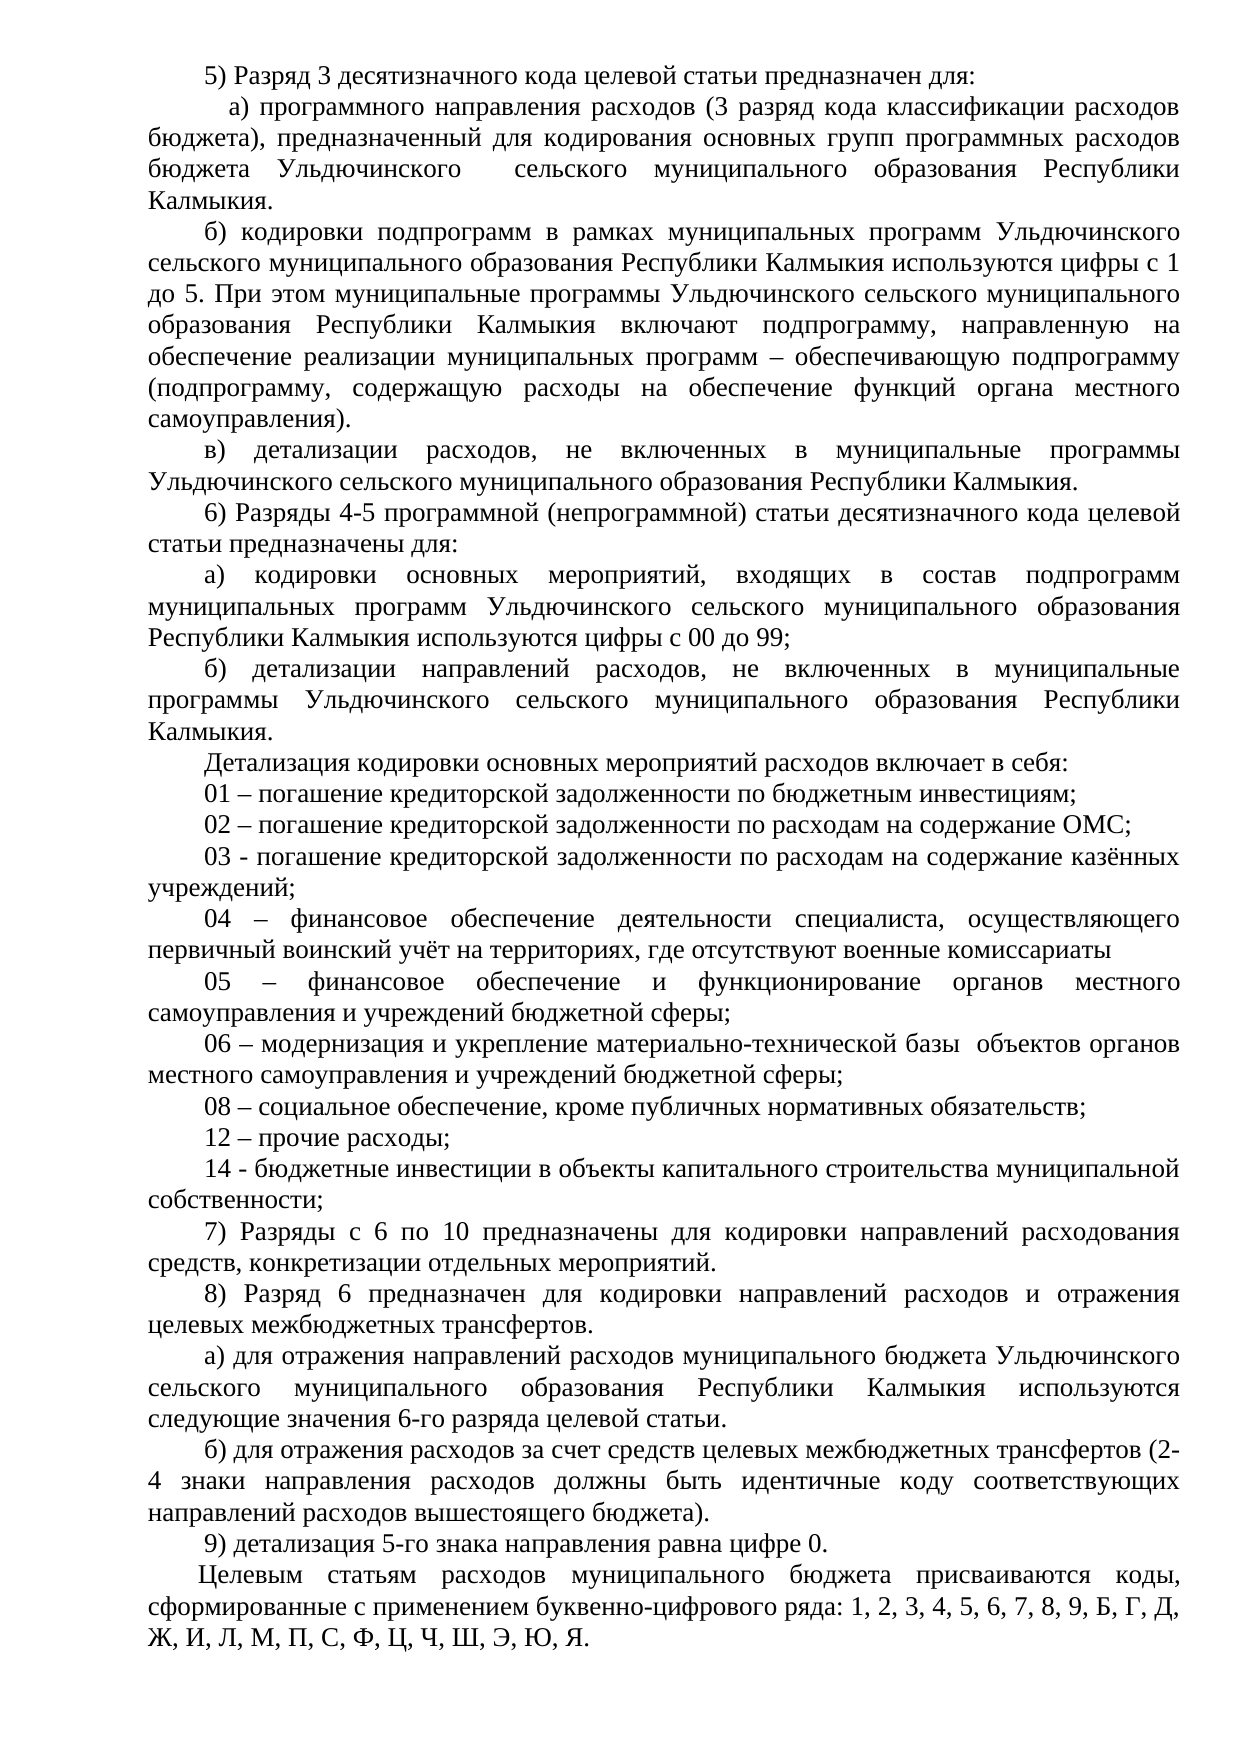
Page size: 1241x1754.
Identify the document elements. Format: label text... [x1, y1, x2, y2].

text 03 - погашение кредиторской задолженности по расходам на содержание казённых учреждений; [148, 840, 1181, 902]
text 02 – погашение кредиторской задолженности по расходам на содержание ОМС; [148, 809, 1181, 840]
text 14 - бюджетные инвестиции в объекты капитального строительства муниципальной собственности; [148, 1152, 1181, 1215]
text а) кодировки основных мероприятий, входящих в состав подпрограмм муниципальных программ Ульдючинского сельского муниципального образования Республики Калмыкия используются цифры с 00 до 99; [148, 559, 1181, 652]
text 7) Разряды с 6 по 10 предназначены для кодировки направлений расходования средств, конкретизации отдельных мероприятий. [148, 1215, 1181, 1277]
text 08 – социальное обеспечение, кроме публичных нормативных обязательств; [148, 1090, 1181, 1121]
text Целевым статьям расходов муниципального бюджета присваиваются коды, сформированные с применением буквенно-цифрового ряда: 1, 2, 3, 4, 5, 6, 7, 8, 9, Б, Г, Д, Ж, И, Л, М, П, С, Ф, Ц, Ч, Ш, Э, Ю, Я. [148, 1558, 1181, 1652]
text 6) Разряды 4-5 программной (непрограммной) статьи десятизначного кода целевой статьи предназначены для: [148, 496, 1181, 559]
text Детализация кодировки основных мероприятий расходов включает в себя: [148, 746, 1181, 777]
text 06 – модернизация и укрепление материально-технической базы объектов органов местного самоуправления и учреждений бюджетной сферы; [148, 1027, 1181, 1090]
text 12 – прочие расходы; [148, 1121, 1181, 1152]
text б) для отражения расходов за счет средств целевых межбюджетных трансфертов (2-4 знаки направления расходов должны быть идентичные коду соответствующих направлений расходов вышестоящего бюджета). [148, 1433, 1181, 1527]
text 9) детализация 5-го знака направления равна цифре 0. [148, 1527, 1181, 1558]
text а) программного направления расходов (3 разряд кода классификации расходов бюджета), предназначенный для кодирования основных групп программных расходов бюджета Ульдючинского сельского муниципального образования Республики Калмыкия. [148, 90, 1181, 215]
text 05 – финансовое обеспечение и функционирование органов местного самоуправления и учреждений бюджетной сферы; [148, 965, 1181, 1027]
text 8) Разряд 6 предназначен для кодировки направлений расходов и отражения целевых межбюджетных трансфертов. [148, 1277, 1181, 1340]
text в) детализации расходов, не включенных в муниципальные программы Ульдючинского сельского муниципального образования Республики Калмыкия. [148, 434, 1181, 496]
text б) детализации направлений расходов, не включенных в муниципальные программы Ульдючинского сельского муниципального образования Республики Калмыкия. [148, 652, 1181, 746]
text 5) Разряд 3 десятизначного кода целевой статьи предназначен для: [148, 59, 1181, 90]
text а) для отражения направлений расходов муниципального бюджета Ульдючинского сельского муниципального образования Республики Калмыкия используются следующие значения 6-го разряда целевой статьи. [148, 1340, 1181, 1433]
text б) кодировки подпрограмм в рамках муниципальных программ Ульдючинского сельского муниципального образования Республики Калмыкия используются цифры с 1 до 5. При этом муниципальные программы Ульдючинского сельского муниципального образования Республики Калмыкия включают подпрограмму, направленную на обеспечение реализации муниципальных программ – обеспечивающую подпрограмму (подпрограмму, содержащую расходы на обеспечение функций органа местного самоуправления). [148, 215, 1181, 434]
text 04 – финансовое обеспечение деятельности специалиста, осуществляющего первичный воинский учёт на территориях, где отсутствуют военные комиссариаты [148, 902, 1181, 965]
text 01 – погашение кредиторской задолженности по бюджетным инвестициям; [148, 777, 1181, 809]
